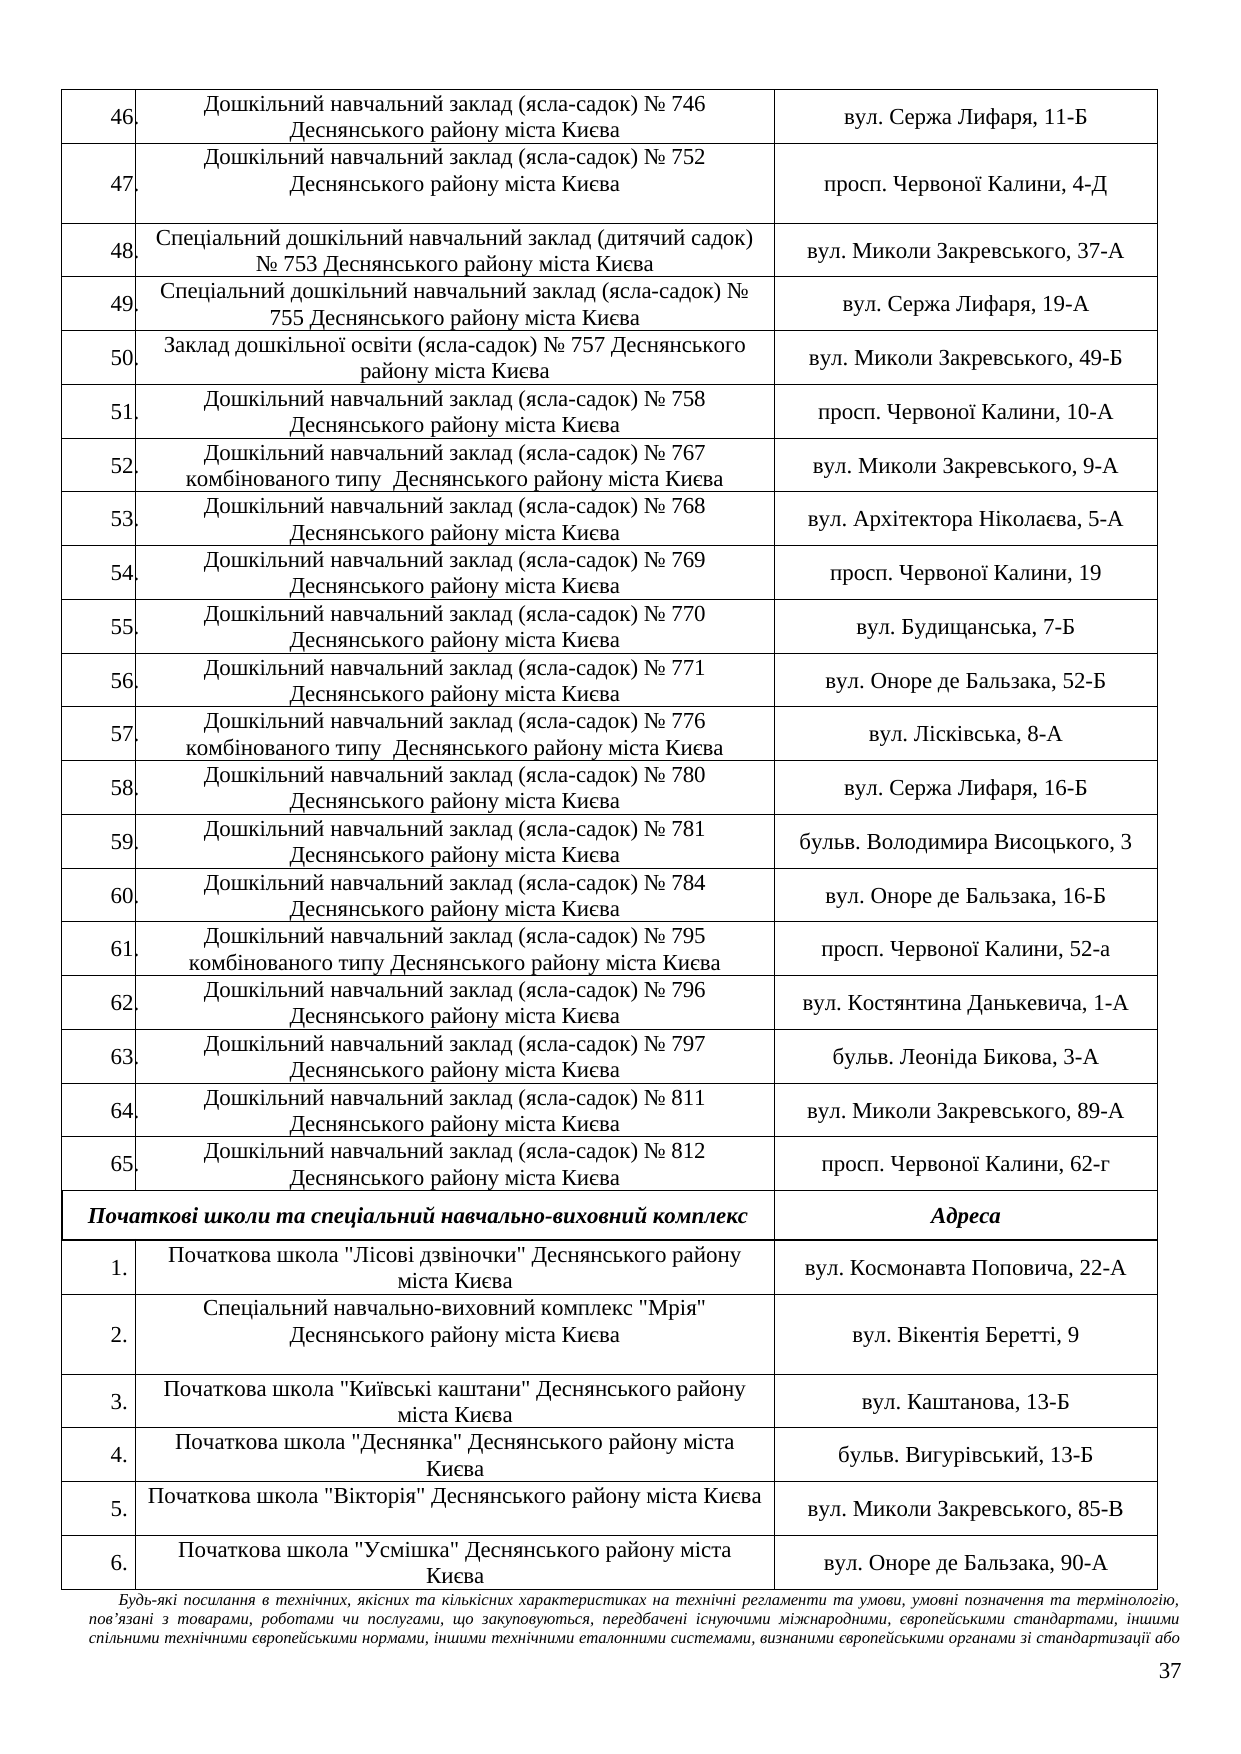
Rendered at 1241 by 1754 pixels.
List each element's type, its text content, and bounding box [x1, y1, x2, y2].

table_cell Дошкільний навчальний заклад (ясла-садок) № 797 Деснянського району міста Києва [136, 1030, 774, 1082]
table_cell просп. Червоної Калини, 10-А [775, 385, 1157, 437]
table_cell [62, 277, 135, 330]
table_cell Заклад дошкільної освіти (ясла-садок) № 757 Деснянського району міста Києва [136, 331, 774, 384]
table_cell Дошкільний навчальний заклад (ясла-садок) № 780 Деснянського району міста Києва [136, 761, 774, 814]
table_cell вул. Миколи Закревського, 89-А [775, 1084, 1157, 1136]
table_cell [62, 869, 135, 921]
table_cell Початкові школи та спеціальний навчально-виховний комплекс [63, 1191, 774, 1239]
table_cell Початкова школа "Лісові дзвіночки" Деснянського району міста Києва [136, 1241, 774, 1293]
table_cell Адреса [775, 1191, 1157, 1239]
table_cell Дошкільний навчальний заклад (ясла-садок) № 770 Деснянського району міста Києва [136, 600, 774, 652]
table_cell вул. Сержа Лифаря, 19-А [775, 277, 1157, 330]
table_cell Початкова школа "Київські каштани" Деснянського району міста Києва [136, 1375, 774, 1427]
table_cell вул. Лісківська, 8-А [775, 707, 1157, 760]
table_cell вул. Сержа Лифаря, 11-Б [775, 90, 1157, 142]
table_cell [62, 600, 135, 652]
table_cell Дошкільний навчальний заклад (ясла-садок) № 784 Деснянського району міста Києва [136, 869, 774, 921]
table_cell Спеціальний навчально-виховний комплекс "Мрія" Деснянського району міста Києва [136, 1295, 774, 1373]
table_cell Дошкільний навчальний заклад (ясла-садок) № 768 Деснянського району міста Києва [136, 492, 774, 545]
table_cell [62, 90, 135, 142]
table_cell вул. Вікентія Беретті, 9 [775, 1295, 1157, 1373]
table_cell вул. Оноре де Бальзака, 52-Б [775, 654, 1157, 706]
table_cell бульв. Вигурівський, 13-Б [775, 1428, 1157, 1481]
table_cell [62, 976, 135, 1029]
table_cell [62, 492, 135, 545]
table_cell [62, 1137, 135, 1190]
table_cell [62, 1241, 135, 1293]
table_cell Початкова школа "Деснянка" Деснянського району міста Києва [136, 1428, 774, 1481]
table_cell Дошкільний навчальний заклад (ясла-садок) № 746 Деснянського району міста Києва [136, 90, 774, 142]
table_cell бульв. Леоніда Бикова, 3-А [775, 1030, 1157, 1082]
table_cell вул. Космонавта Поповича, 22-А [775, 1241, 1157, 1293]
table_cell Початкова школа "Усмішка" Деснянського району міста Києва [136, 1536, 774, 1588]
table_cell Дошкільний навчальний заклад (ясла-садок) № 758 Деснянського району міста Києва [136, 385, 774, 437]
table_cell Дошкільний навчальний заклад (ясла-садок) № 776 комбінованого типу Деснянського району міста Києва [136, 707, 774, 760]
table_cell Початкова школа "Вікторія" Деснянського району міста Києва [136, 1482, 774, 1535]
table_cell [62, 707, 135, 760]
table_cell [62, 1375, 135, 1427]
table_cell просп. Червоної Калини, 62-г [775, 1137, 1157, 1190]
table_cell вул. Будищанська, 7-Б [775, 600, 1157, 652]
table_cell [62, 144, 135, 222]
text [89, 1589, 1181, 1647]
table_cell вул. Миколи Закревського, 85-В [775, 1482, 1157, 1535]
table_cell [62, 1030, 135, 1082]
table_cell [62, 439, 135, 491]
table_cell Дошкільний навчальний заклад (ясла-садок) № 795 комбінованого типу Деснянського району міста Києва [136, 922, 774, 975]
table_cell Дошкільний навчальний заклад (ясла-садок) № 811 Деснянського району міста Києва [136, 1084, 774, 1136]
table_cell Дошкільний навчальний заклад (ясла-садок) № 781 Деснянського району міста Києва [136, 815, 774, 867]
table_cell Дошкільний навчальний заклад (ясла-садок) № 769 Деснянського району міста Києва [136, 546, 774, 599]
table_cell вул. Миколи Закревського, 49-Б [775, 331, 1157, 384]
table_cell вул. Сержа Лифаря, 16-Б [775, 761, 1157, 814]
table_cell [62, 1084, 135, 1136]
table_cell [62, 922, 135, 975]
table_cell [62, 654, 135, 706]
table_cell [62, 331, 135, 384]
table_cell Спеціальний дошкільний навчальний заклад (дитячий садок) № 753 Деснянського району міста Києва [136, 224, 774, 276]
table_cell вул. Оноре де Бальзака, 90-А [775, 1536, 1157, 1588]
table_cell просп. Червоної Калини, 52-а [775, 922, 1157, 975]
table_cell просп. Червоної Калини, 19 [775, 546, 1157, 599]
table_cell вул. Костянтина Данькевича, 1-А [775, 976, 1157, 1029]
table_cell Дошкільний навчальний заклад (ясла-садок) № 767 комбінованого типу Деснянського району міста Києва [136, 439, 774, 491]
table_cell [62, 1428, 135, 1481]
table_cell вул. Архітектора Ніколаєва, 5-А [775, 492, 1157, 545]
table_cell Спеціальний дошкільний навчальний заклад (ясла-садок) № 755 Деснянського району міста Києва [136, 277, 774, 330]
table_cell Дошкільний навчальний заклад (ясла-садок) № 752 Деснянського району міста Києва [136, 144, 774, 222]
table_cell просп. Червоної Калини, 4-Д [775, 144, 1157, 222]
table_cell [62, 761, 135, 814]
table_cell [62, 1536, 135, 1588]
table_cell вул. Миколи Закревського, 9-А [775, 439, 1157, 491]
table_cell [62, 815, 135, 867]
table_cell бульв. Володимира Висоцького, 3 [775, 815, 1157, 867]
table_cell Дошкільний навчальний заклад (ясла-садок) № 812 Деснянського району міста Києва [136, 1137, 774, 1190]
table_cell Дошкільний навчальний заклад (ясла-садок) № 771 Деснянського району міста Києва [136, 654, 774, 706]
table_cell [62, 546, 135, 599]
table_cell [62, 385, 135, 437]
table_cell вул. Каштанова, 13-Б [775, 1375, 1157, 1427]
table_cell [62, 1295, 135, 1373]
table_cell вул. Оноре де Бальзака, 16-Б [775, 869, 1157, 921]
table_cell [62, 1482, 135, 1535]
table_cell [62, 224, 135, 276]
table_cell вул. Миколи Закревського, 37-А [775, 224, 1157, 276]
table_cell Дошкільний навчальний заклад (ясла-садок) № 796 Деснянського району міста Києва [136, 976, 774, 1029]
